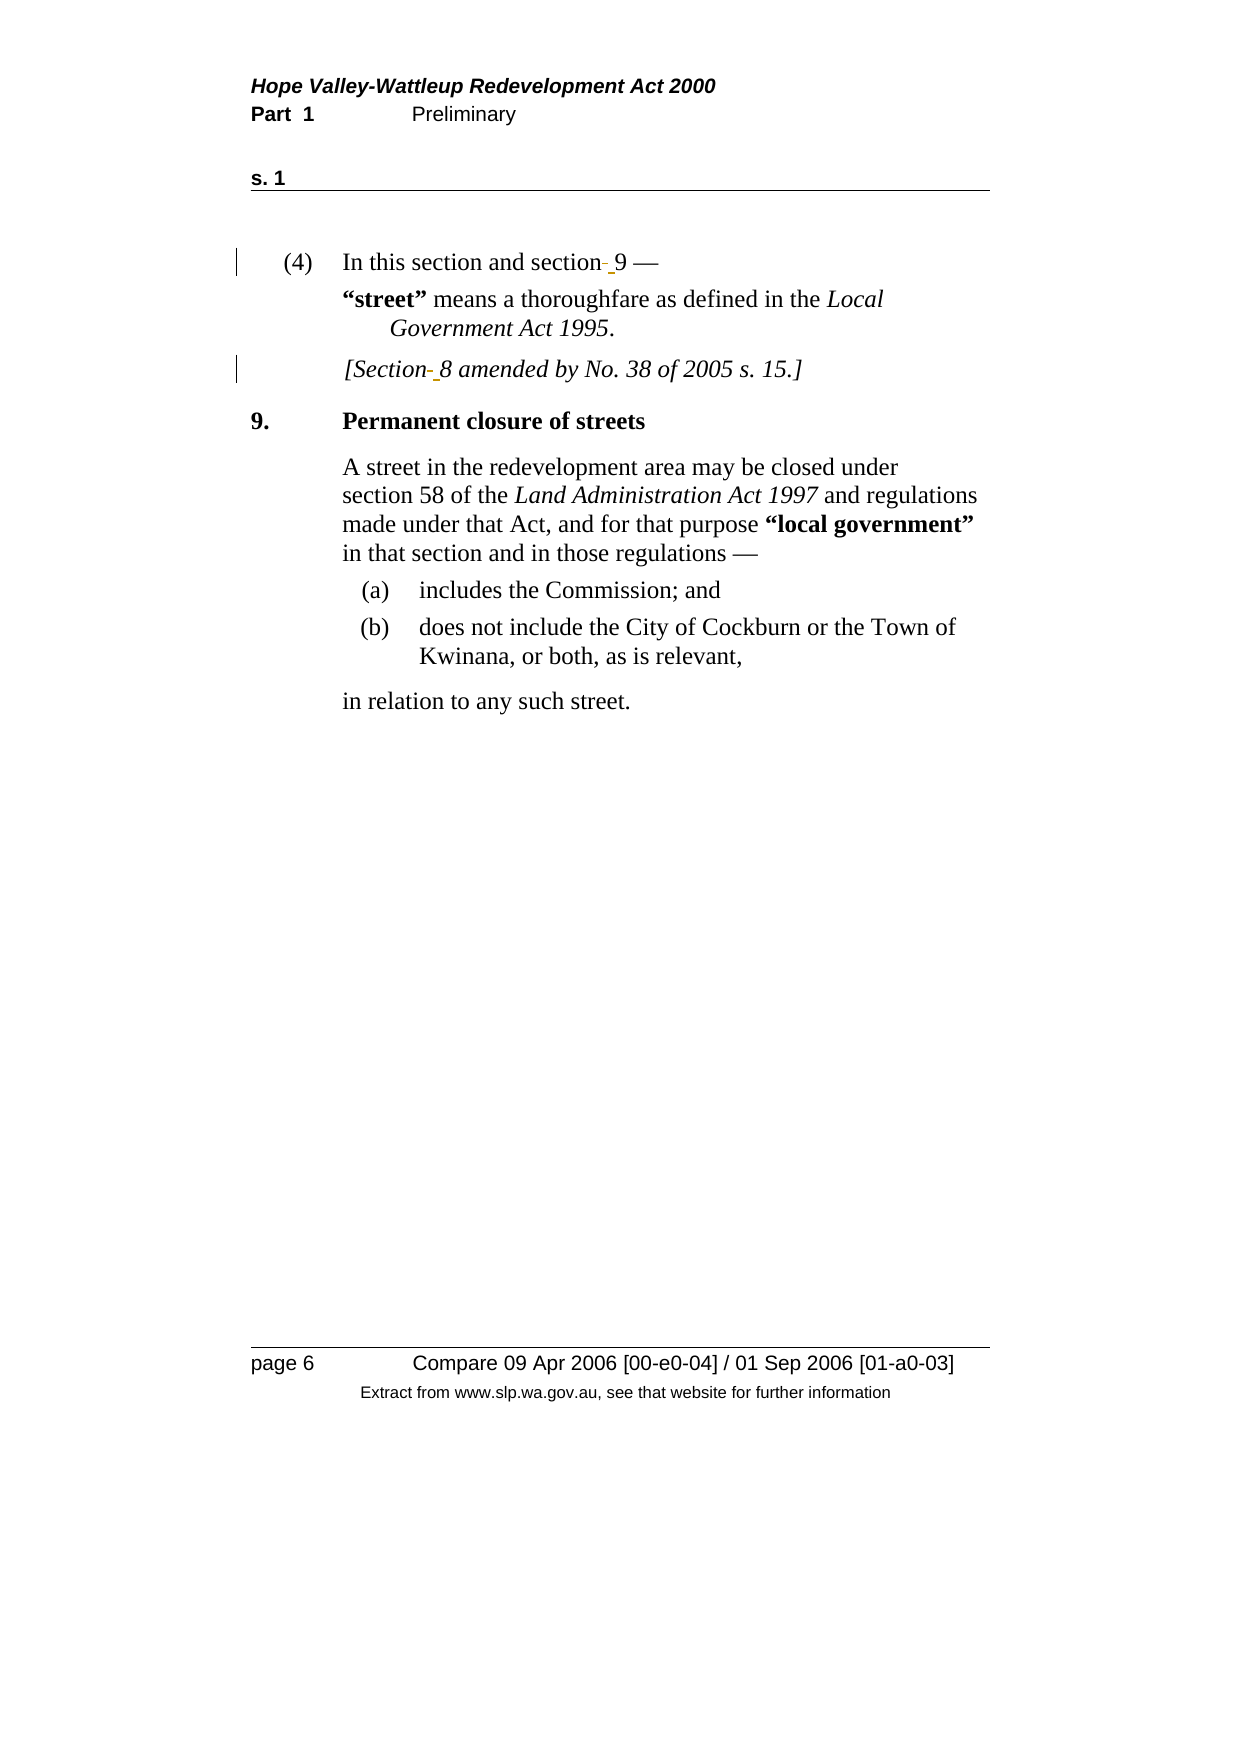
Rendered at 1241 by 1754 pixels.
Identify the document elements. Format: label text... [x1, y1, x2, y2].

text [Section8 amended by No. 38 of 2005 s. 15.] [251, 354, 990, 383]
text (a) includes the Commission; and [251, 575, 990, 604]
text in relation to any such street. [251, 686, 990, 715]
text (b) does not include the City of Cockburn or the Town of Kwinana, or both, as is relevant, [251, 612, 990, 669]
text A street in the redevelopment area may be closed under section 58 of the Land Administration Act 1997 and regulations made under that Act, and for that purpose “local government” in that section and in those regulations — [251, 452, 990, 567]
text (4) In this section and section9 — [251, 247, 990, 276]
subtitle 9. Permanent closure of streets [251, 406, 990, 435]
text “street” means a thoroughfare as defined in the Local Government Act 1995. [251, 284, 990, 342]
